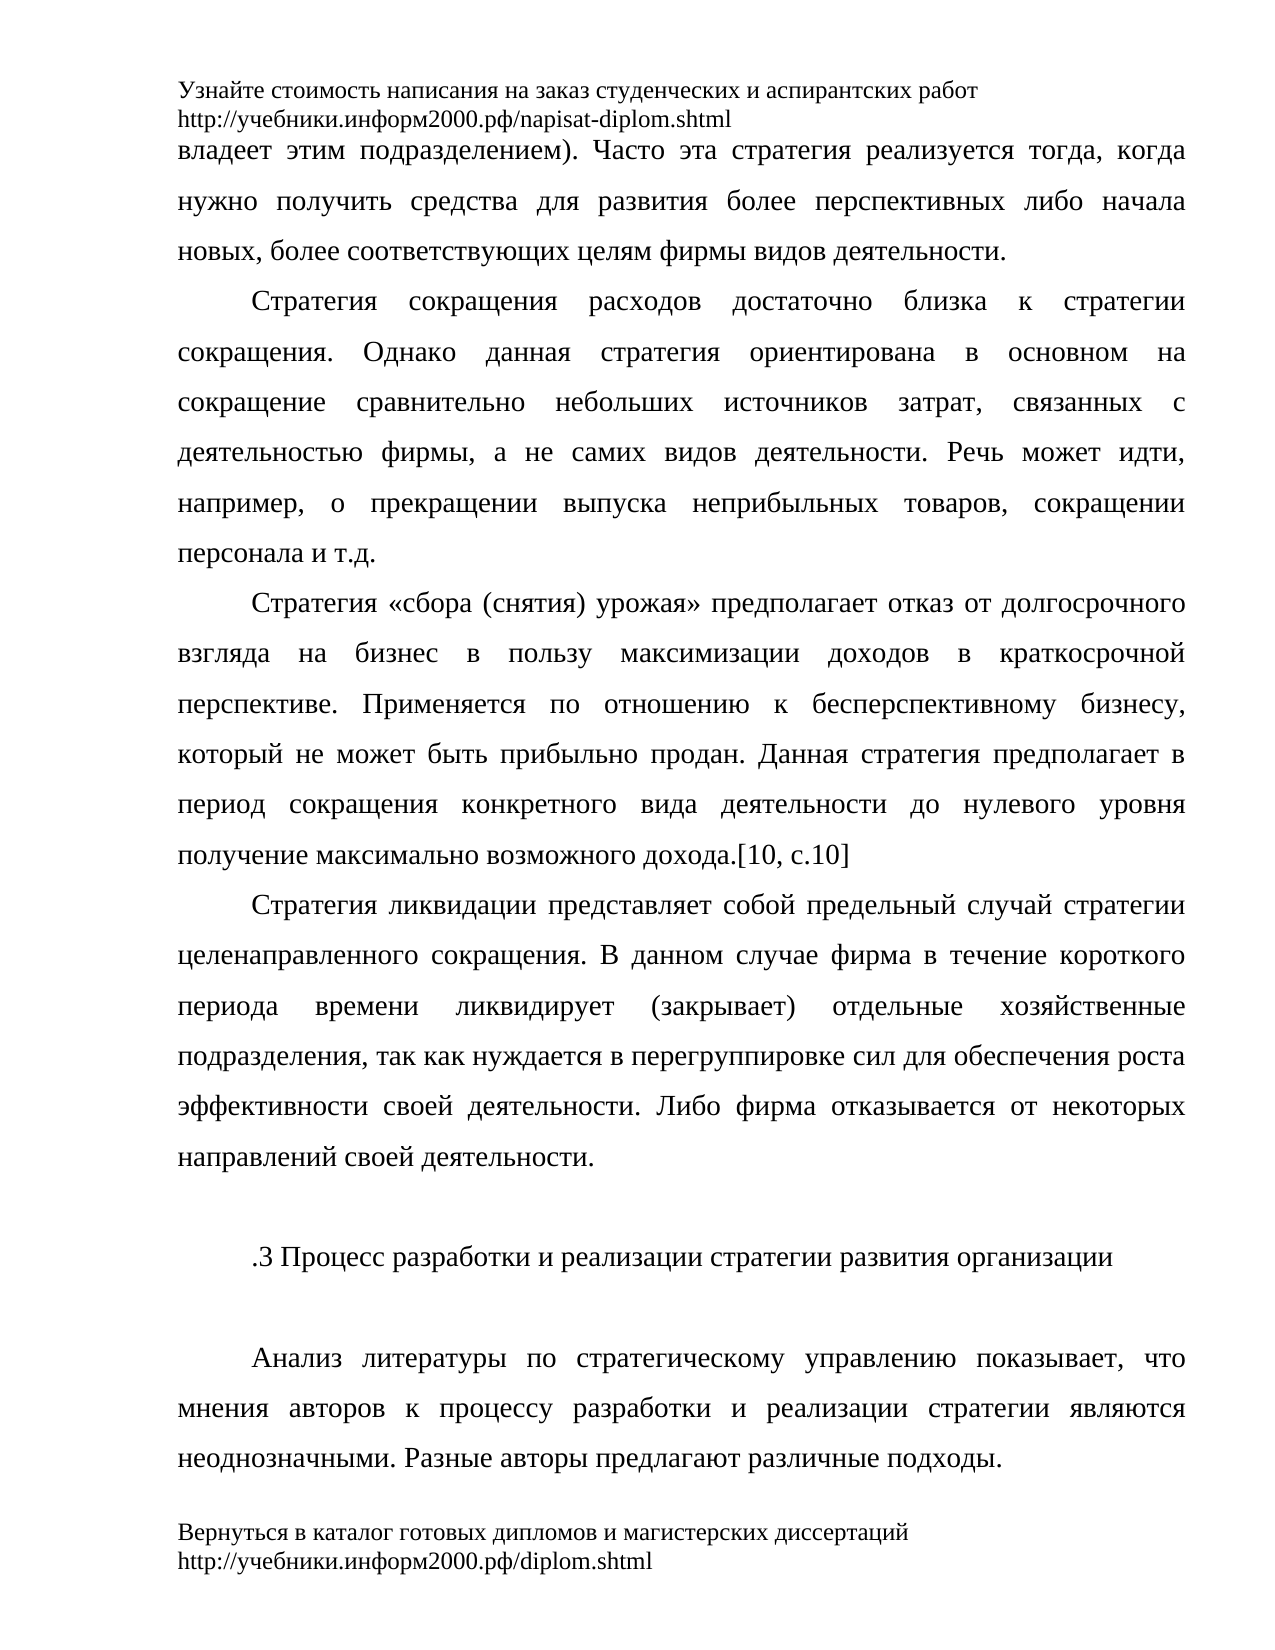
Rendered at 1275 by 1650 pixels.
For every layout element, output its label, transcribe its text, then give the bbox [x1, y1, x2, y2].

text Стратегия сокращения расходов достаточно близка к стратегии сокращения. Однако данная стратегия ориентирована в основном на сокращение сравнительно небольших источников затрат, связанных с деятельностью фирмы, а не самих видов деятельности. Речь может идти, например, о прекращении выпуска неприбыльных товаров, сокращении персонала и т.д. [177, 283, 1186, 568]
text Стратегия «сбора (снятия) урожая» предполагает отказ от долгосрочного взгляда на бизнес в пользу максимизации доходов в краткосрочной перспективе. Применяется по отношению к бесперспективному бизнесу, который не может быть прибыльно продан. Данная стратегия предполагает в период сокращения конкретного вида деятельности до нулевого уровня получение максимально возможного дохода.[10, с.10] [177, 585, 1186, 870]
text .3 Процесс разработки и реализации стратегии развития организации [177, 1239, 1186, 1273]
text Анализ литературы по стратегическому управлению показывает, что мнения авторов к процессу разработки и реализации стратегии являются неоднозначными. Разные авторы предлагают различные подходы. [177, 1340, 1186, 1474]
text Стратегия ликвидации представляет собой предельный случай стратегии целенаправленного сокращения. В данном случае фирма в течение короткого периода времени ликвидирует (закрывает) отдельные хозяйственные подразделения, так как нуждается в перегруппировке сил для обеспечения роста эффективности своей деятельности. Либо фирма отказывается от некоторых направлений своей деятельности. [177, 887, 1186, 1172]
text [177, 132, 1186, 267]
